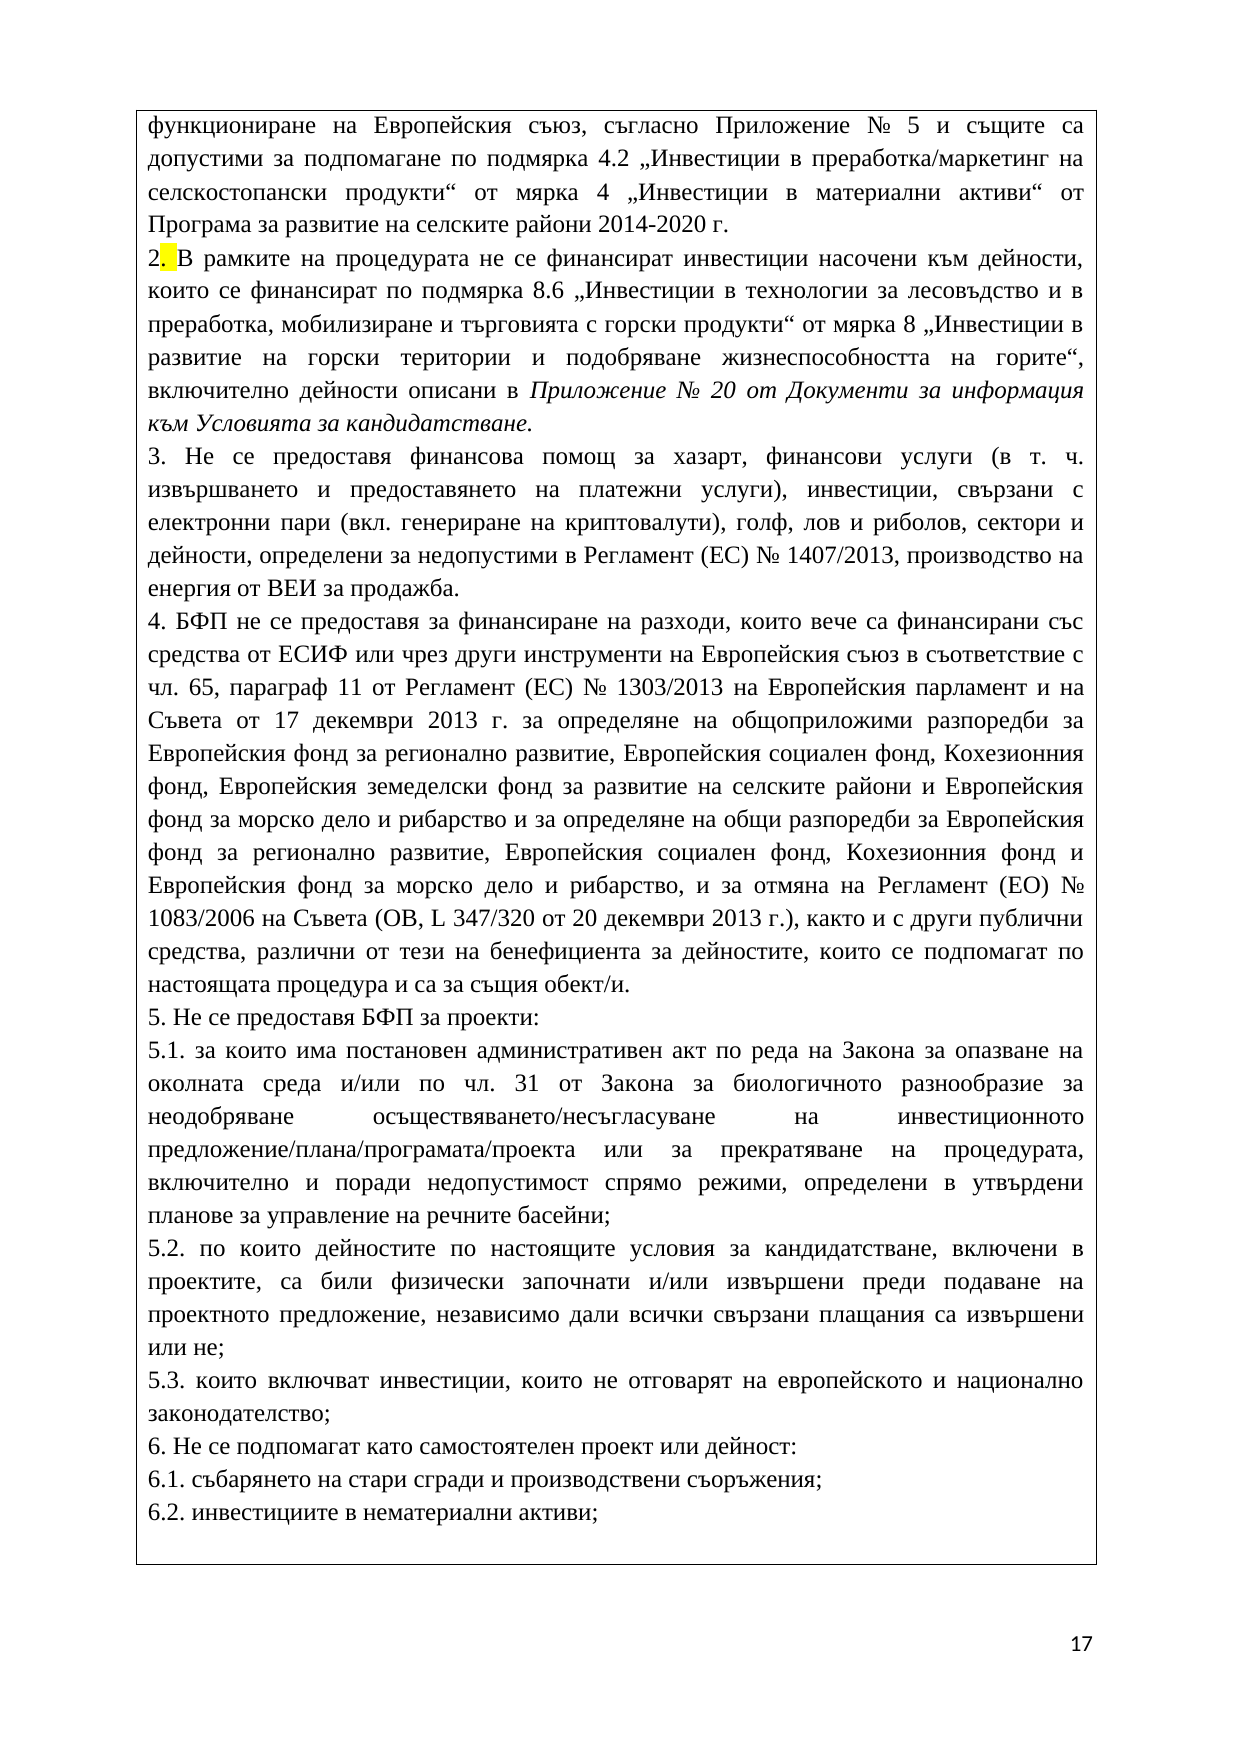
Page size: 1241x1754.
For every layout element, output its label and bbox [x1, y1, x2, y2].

table_header [137, 111, 1096, 1563]
